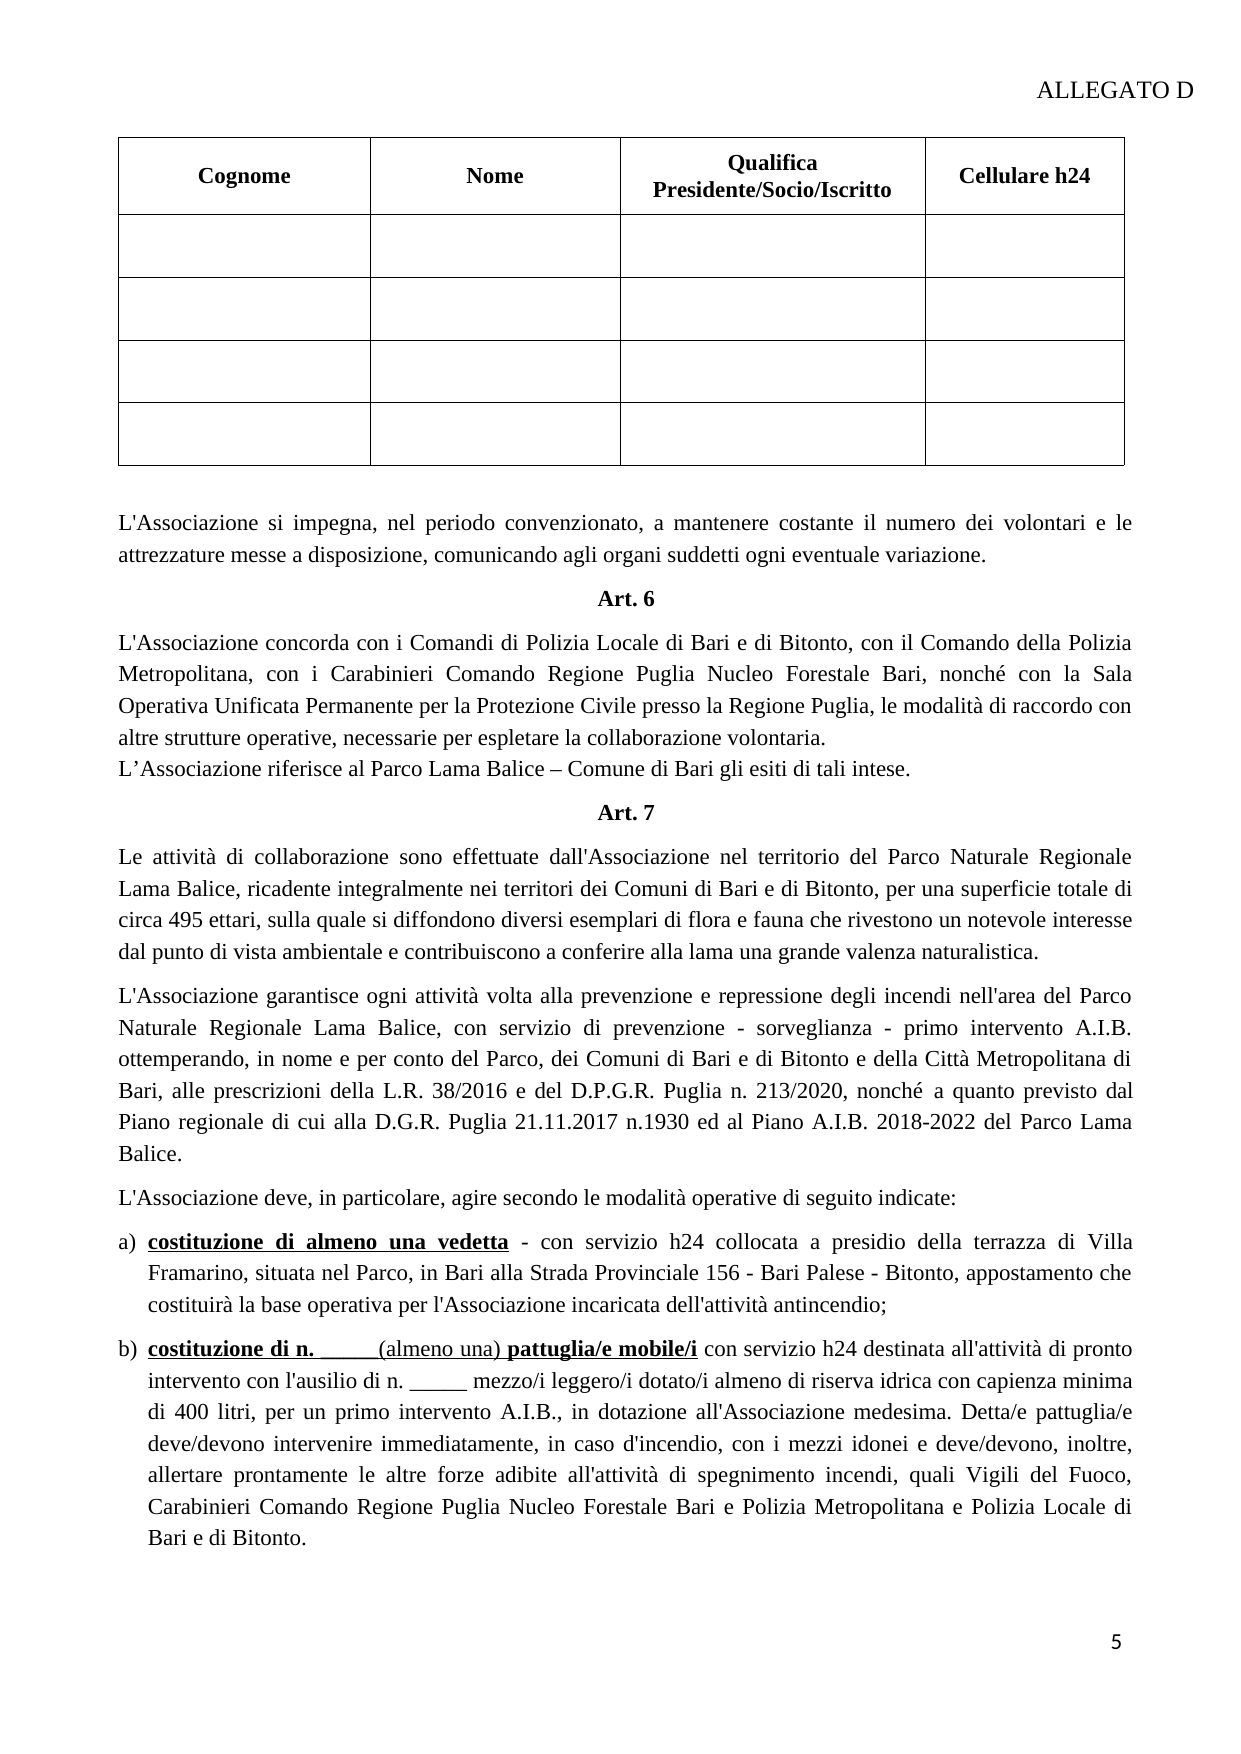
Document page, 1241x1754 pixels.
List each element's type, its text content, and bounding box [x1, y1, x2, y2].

text L'Associazione concorda con i Comandi di Polizia Locale di Bari e di Bitonto, con il Comando della Polizia Metropolitana, con i Carabinieri Comando Regione Puglia Nucleo Forestale Bari, nonché con la Sala Operativa Unificata Permanente per la Protezione Civile presso la Regione Puglia, le modalità di raccordo con altre strutture operative, necessarie per espletare la collaborazione volontaria. [118, 629, 1134, 750]
table_cell [926, 403, 1124, 465]
text Art. 7 [118, 799, 1134, 826]
text L'Associazione deve, in particolare, agire secondo le modalità operative di seguito indicate: [118, 1184, 1134, 1210]
table_header Cognome [119, 138, 370, 214]
table_cell [371, 403, 620, 465]
text a) costituzione di almeno una vedetta - con servizio h24 collocata a presidio della terrazza di Villa Framarino, situata nel Parco, in Bari alla Strada Provinciale 156 - Bari Palese - Bitonto, appostamento che costituirà la base operativa per l'Associazione incaricata dell'attività antincendio; [118, 1228, 1134, 1317]
text b) costituzione di n. _____(almeno una) pattuglia/e mobile/i con servizio h24 destinata all'attività di pronto intervento con l'ausilio di n. _____ mezzo/i leggero/i dotato/i almeno di riserva idrica con capienza minima di 400 litri, per un primo intervento A.I.B., in dotazione all'Associazione medesima. Detta/e pattuglia/e deve/devono intervenire immediatamente, in caso d'incendio, con i mezzi idonei e deve/devono, inoltre, allertare prontamente le altre forze adibite all'attività di spegnimento incendi, quali Vigili del Fuoco, Carabinieri Comando Regione Puglia Nucleo Forestale Bari e Polizia Metropolitana e Polizia Locale di Bari e di Bitonto. [118, 1335, 1134, 1551]
text L’Associazione riferisce al Parco Lama Balice – Comune di Bari gli esiti di tali intese. [118, 755, 1134, 781]
table_cell [621, 341, 925, 402]
table_cell [119, 215, 370, 277]
table_cell [621, 403, 925, 465]
text L'Associazione garantisce ogni attività volta alla prevenzione e repressione degli incendi nell'area del Parco Naturale Regionale Lama Balice, con servizio di prevenzione - sorveglianza - primo intervento A.I.B. ottemperando, in nome e per conto del Parco, dei Comuni di Bari e di Bitonto e della Città Metropolitana di Bari, alle prescrizioni della L.R. 38/2016 e del D.P.G.R. Puglia n. 213/2020, nonché a quanto previsto dal Piano regionale di cui alla D.G.R. Puglia 21.11.2017 n.1930 ed al Piano A.I.B. 2018-2022 del Parco Lama Balice. [118, 982, 1134, 1166]
table_cell [926, 341, 1124, 402]
table_cell [119, 341, 370, 402]
table_cell [119, 403, 370, 465]
text Art. 6 [118, 585, 1134, 611]
text L'Associazione si impegna, nel periodo convenzionato, a mantenere costante il numero dei volontari e le attrezzature messe a disposizione, comunicando agli organi suddetti ogni eventuale variazione. [118, 509, 1134, 567]
table_header Qualifica Presidente/Socio/Iscritto [621, 138, 925, 214]
table_cell [371, 341, 620, 402]
table_cell [119, 278, 370, 339]
table_cell [371, 215, 620, 277]
table_header Cellulare h24 [926, 138, 1124, 214]
table_cell [371, 278, 620, 339]
table_cell [926, 278, 1124, 339]
table_cell [926, 215, 1124, 277]
table_cell [621, 278, 925, 339]
table_cell [621, 215, 925, 277]
table_header Nome [371, 138, 620, 214]
text Le attività di collaborazione sono effettuate dall'Associazione nel territorio del Parco Naturale Regionale Lama Balice, ricadente integralmente nei territori dei Comuni di Bari e di Bitonto, per una superficie totale di circa 495 ettari, sulla quale si diffondono diversi esemplari di flora e fauna che rivestono un notevole interesse dal punto di vista ambientale e contribuiscono a conferire alla lama una grande valenza naturalistica. [118, 843, 1134, 964]
